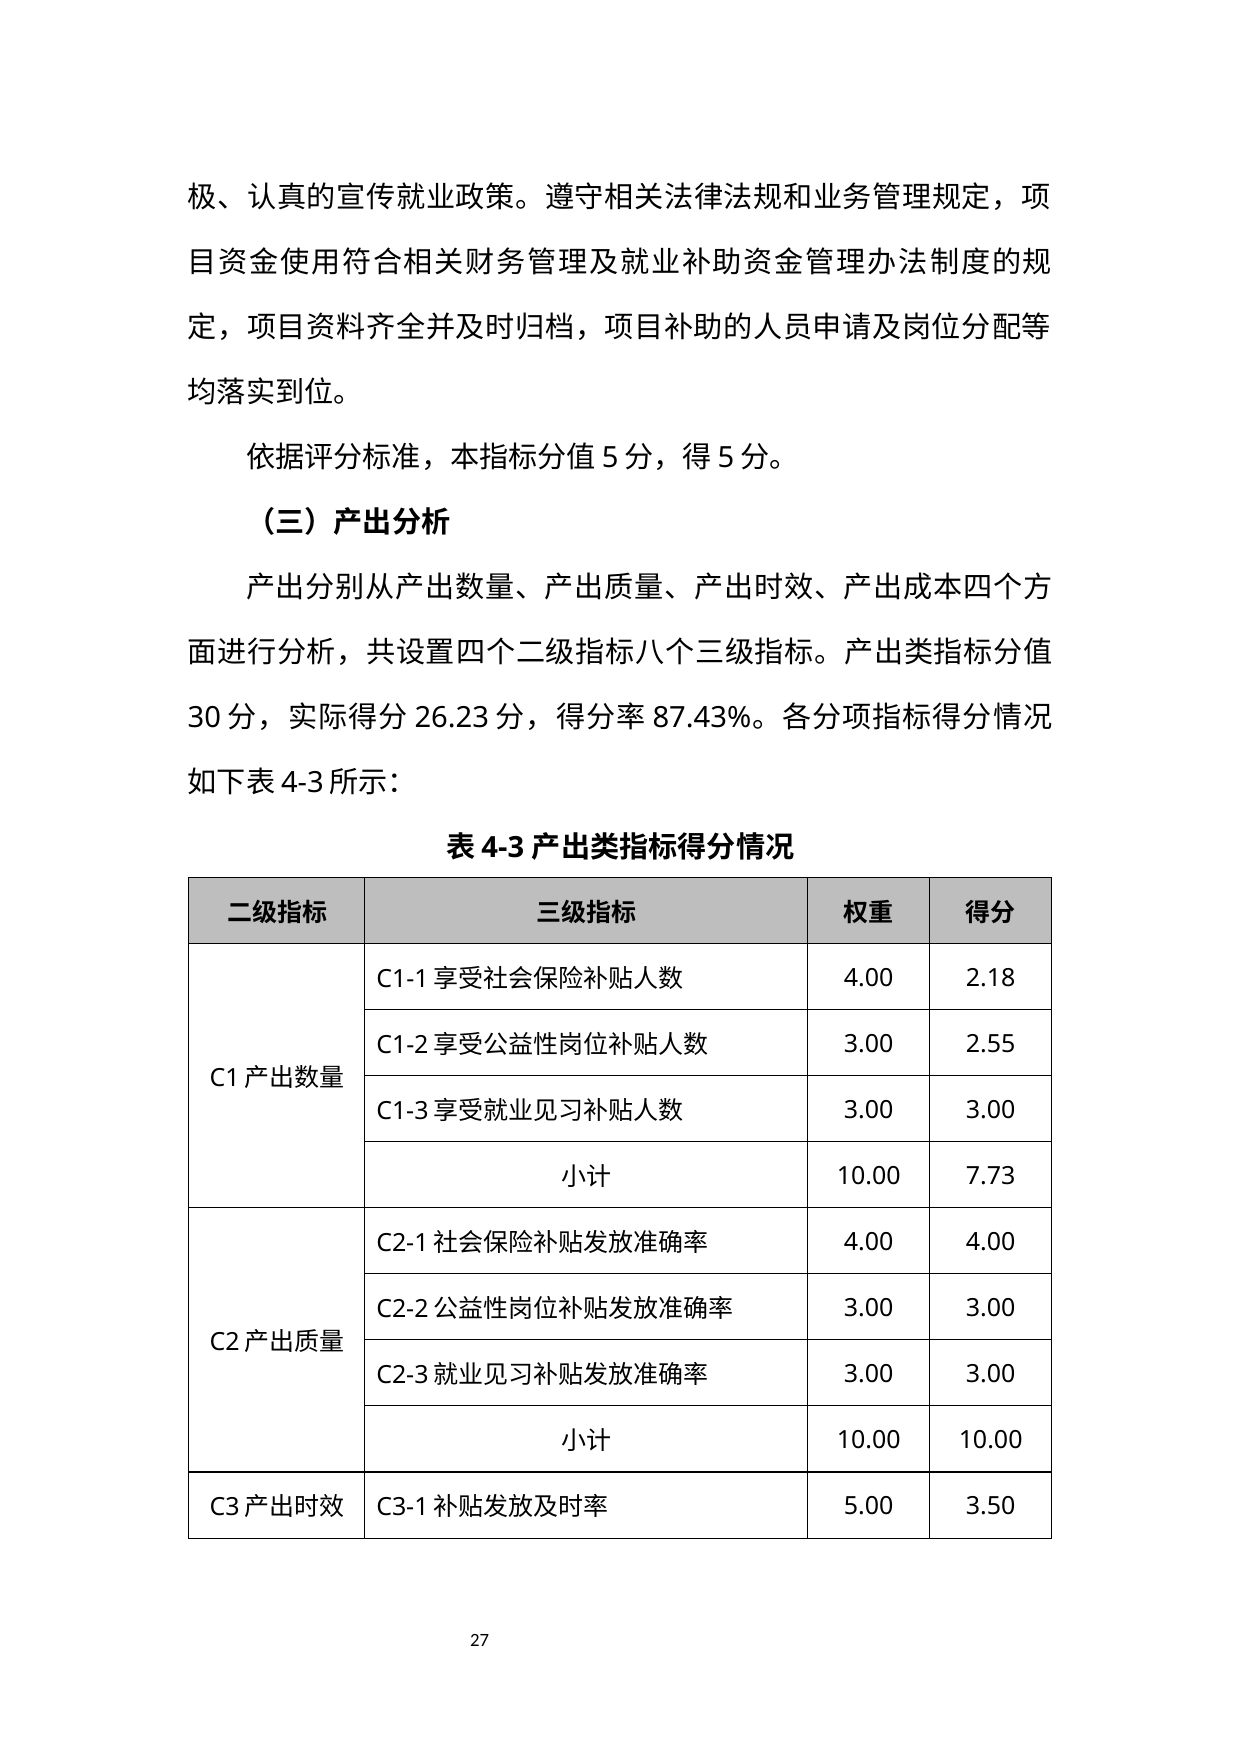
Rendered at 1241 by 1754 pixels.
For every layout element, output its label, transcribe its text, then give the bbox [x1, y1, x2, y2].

table_cell 10.00 [808, 1142, 929, 1207]
table_cell 10.00 [808, 1406, 929, 1471]
text （三）产出分析 [187, 487, 1053, 552]
table_cell C3-1补贴发放及时率 [365, 1473, 807, 1537]
text 表4-3 产出类指标得分情况 [187, 812, 1053, 877]
table_cell C1产出数量 [189, 944, 364, 1207]
table_cell C2产出质量 [189, 1208, 364, 1471]
table_cell C2-3就业见习补贴发放准确率 [365, 1340, 807, 1405]
table_header 二级指标 [189, 878, 364, 943]
table_cell 4.00 [808, 944, 929, 1009]
table_cell 5.00 [808, 1473, 929, 1537]
table_cell 3.00 [808, 1274, 929, 1339]
table_cell 4.00 [808, 1208, 929, 1273]
table_cell 2.18 [930, 944, 1051, 1009]
table_cell 2.55 [930, 1010, 1051, 1075]
table_cell C1-2享受公益性岗位补贴人数 [365, 1010, 807, 1075]
table_cell C3产出时效 [189, 1473, 364, 1537]
table_cell 3.00 [808, 1010, 929, 1075]
table_header 权重 [808, 878, 929, 943]
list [187, 162, 1053, 422]
table_cell 3.00 [808, 1076, 929, 1141]
table_cell C1-1享受社会保险补贴人数 [365, 944, 807, 1009]
table_cell C2-1社会保险补贴发放准确率 [365, 1208, 807, 1273]
table_header 得分 [930, 878, 1051, 943]
table_cell 小计 [365, 1406, 807, 1471]
table_cell 3.00 [930, 1340, 1051, 1405]
table_cell 3.00 [930, 1076, 1051, 1141]
table_cell 10.00 [930, 1406, 1051, 1471]
list 依据评分标准，本指标分值5分，得5分。 [187, 422, 1053, 487]
table_cell 3.00 [930, 1274, 1051, 1339]
table_cell C1-3享受就业见习补贴人数 [365, 1076, 807, 1141]
table_cell 小计 [365, 1142, 807, 1207]
table_cell 4.00 [930, 1208, 1051, 1273]
table_header 三级指标 [365, 878, 807, 943]
table_cell 3.50 [930, 1473, 1051, 1537]
table_cell 3.00 [808, 1340, 929, 1405]
table_cell C2-2公益性岗位补贴发放准确率 [365, 1274, 807, 1339]
table_cell 7.73 [930, 1142, 1051, 1207]
text 产出分别从产出数量、产出质量、产出时效、产出成本四个方面进行分析，共设置四个二级指标八个三级指标。产出类指标分值30分，实际得分26.23分，得分率87.43%。各分项指标得分情况如下表4-3所示： [187, 552, 1053, 812]
